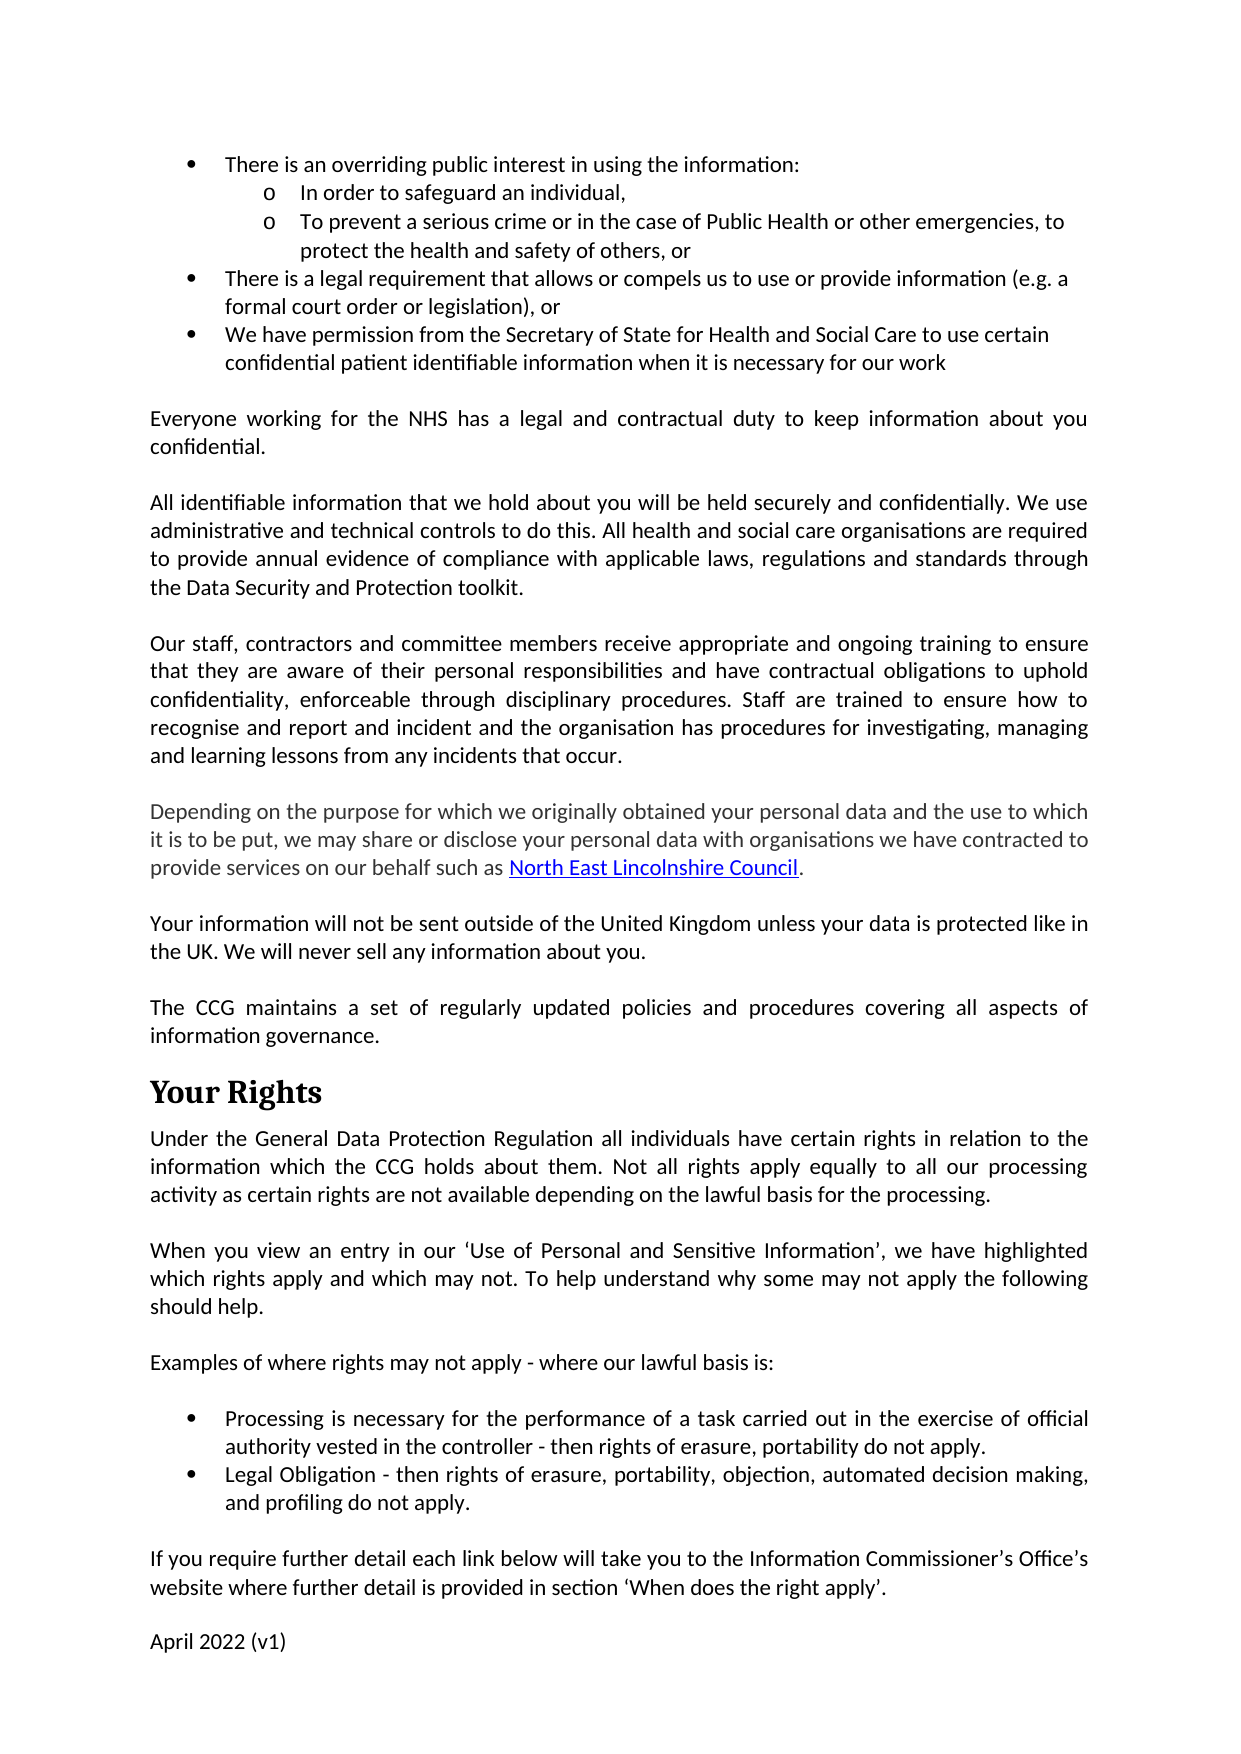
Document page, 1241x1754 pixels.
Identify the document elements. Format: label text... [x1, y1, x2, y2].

text Examples of where rights may not apply - where our lawful basis is: [150, 1348, 1090, 1376]
text Under the General Data Protection Regulation all individuals have certain rights in relation to the information which the CCG holds about them. Not all rights apply equally to all our processing activity as certain rights are not available depending on the lawful basis for the processing. [150, 1124, 1090, 1208]
text Our staff, contractors and committee members receive appropriate and ongoing training to ensure that they are aware of their personal responsibilities and have contractual obligations to uphold confidentiality, enforceable through disciplinary procedures. Staff are trained to ensure how to recognise and report and incident and the organisation has procedures for investigating, managing and learning lessons from any incidents that occur. [150, 629, 1090, 769]
list There is an overriding public interest in using the information: [187, 150, 1090, 178]
list There is a legal requirement that allows or compels us to use or provide information (e.g. a formal court order or legislation), or [187, 264, 1090, 320]
list In order to safeguard an individual, [262, 178, 1090, 207]
list We have permission from the Secretary of State for Health and Social Care to use certain confidential patient identifiable information when it is necessary for our work [187, 320, 1090, 376]
list To prevent a serious crime or in the case of Public Health or other emergencies, to protect the health and safety of others, or [262, 207, 1090, 264]
text If you require further detail each link below will take you to the Information Commissioner’s Office’s website where further detail is provided in section ‘When does the right apply’. [150, 1544, 1090, 1601]
text Depending on the purpose for which we originally obtained your personal data and the use to which it is to be put, we may share or disclose your personal data with organisations we have contracted to provide services on our behalf such as North East Lincolnshire Council. [150, 797, 1090, 881]
text Everyone working for the NHS has a legal and contractual duty to keep information about you confidential. [150, 404, 1090, 461]
text All identifiable information that we hold about you will be held securely and confidentially. We use administrative and technical controls to do this. All health and social care organisations are required to provide annual evidence of compliance with applicable laws, regulations and standards through the Data Security and Protection toolkit. [150, 488, 1090, 601]
list Legal Obligation - then rights of erasure, portability, objection, automated decision making, and profiling do not apply. [187, 1461, 1090, 1517]
text When you view an entry in our ‘Use of Personal and Sensitive Information’, we have highlighted which rights apply and which may not. To help understand why some may not apply the following should help. [150, 1236, 1090, 1320]
text The CCG maintains a set of regularly updated policies and procedures covering all aspects of information governance. [150, 993, 1090, 1049]
text Your information will not be sent outside of the United Kingdom unless your data is protected like in the UK. We will never sell any information about you. [150, 909, 1090, 965]
subtitle Your Rights [150, 1074, 1090, 1112]
list Processing is necessary for the performance of a task carried out in the exercise of official authority vested in the controller - then rights of erasure, portability do not apply. [187, 1404, 1090, 1461]
